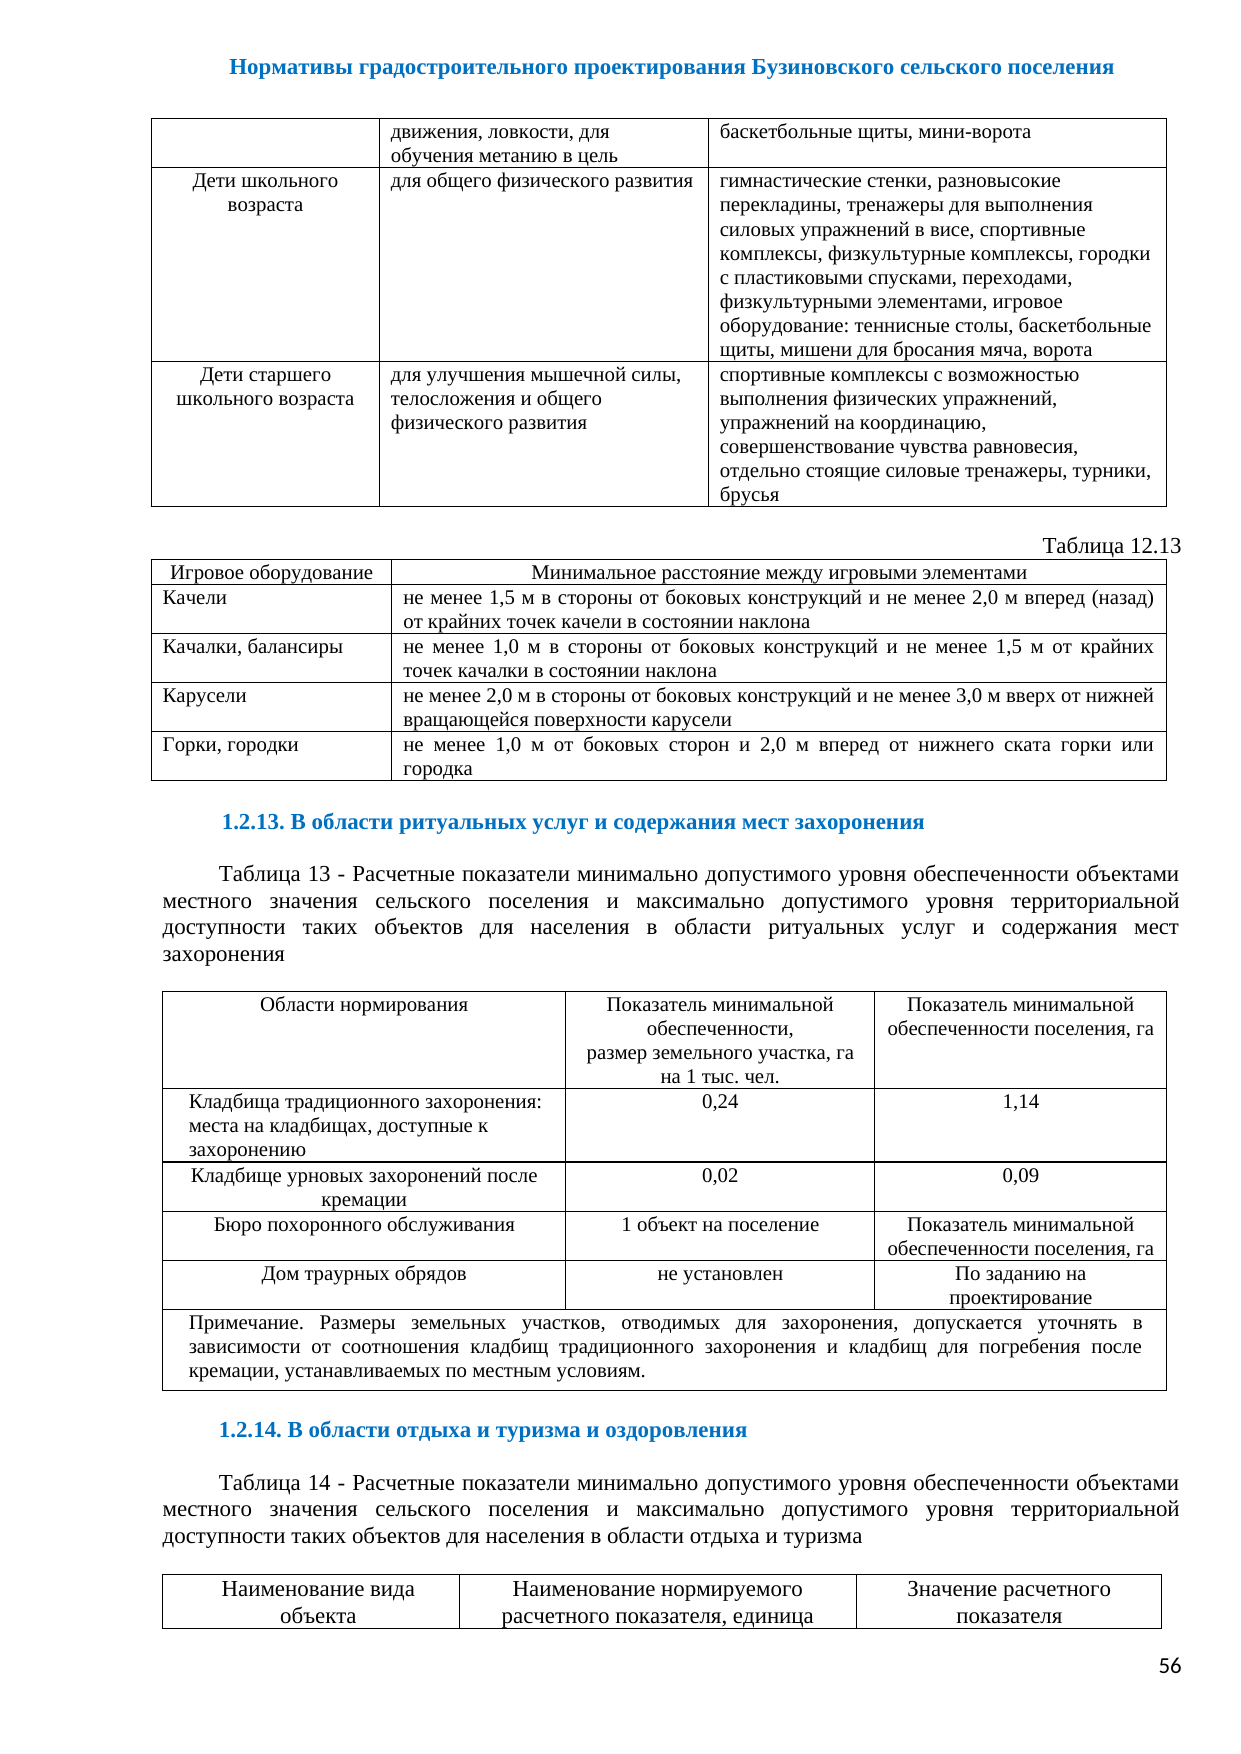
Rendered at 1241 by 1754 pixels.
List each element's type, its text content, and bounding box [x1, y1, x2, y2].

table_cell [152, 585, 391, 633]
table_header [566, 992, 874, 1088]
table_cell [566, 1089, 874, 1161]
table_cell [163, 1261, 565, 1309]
text Таблица 13 - Расчетные показатели минимально допустимого уровня обеспеченности объектами местного значения сельского поселения и максимально допустимого уровня территориальной доступности таких объектов для населения в области ритуальных услуг и содержания мест захоронения [162, 861, 1181, 966]
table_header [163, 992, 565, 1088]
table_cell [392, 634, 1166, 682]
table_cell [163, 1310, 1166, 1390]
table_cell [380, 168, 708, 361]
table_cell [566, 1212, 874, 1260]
text Таблица 14 - Расчетные показатели минимально допустимого уровня обеспеченности объектами местного значения сельского поселения и максимально допустимого уровня территориальной доступности таких объектов для населения в области отдыха и туризма [162, 1469, 1181, 1548]
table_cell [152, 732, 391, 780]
text Таблица 12.13 [162, 532, 1181, 559]
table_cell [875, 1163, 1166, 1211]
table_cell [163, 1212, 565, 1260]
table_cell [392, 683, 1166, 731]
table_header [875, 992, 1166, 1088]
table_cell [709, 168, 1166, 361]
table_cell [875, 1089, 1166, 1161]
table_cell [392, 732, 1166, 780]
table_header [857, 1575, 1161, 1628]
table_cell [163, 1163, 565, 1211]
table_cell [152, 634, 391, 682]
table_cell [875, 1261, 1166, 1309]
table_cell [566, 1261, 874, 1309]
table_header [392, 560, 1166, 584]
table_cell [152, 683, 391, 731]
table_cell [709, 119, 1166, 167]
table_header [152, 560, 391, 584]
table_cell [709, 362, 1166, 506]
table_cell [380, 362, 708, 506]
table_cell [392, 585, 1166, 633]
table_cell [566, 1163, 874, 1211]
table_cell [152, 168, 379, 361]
text 1.2.14. В области отдыха и туризма и оздоровления [162, 1416, 1181, 1443]
text 1.2.13. В области ритуальных услуг и содержания мест захоронения [162, 808, 1181, 834]
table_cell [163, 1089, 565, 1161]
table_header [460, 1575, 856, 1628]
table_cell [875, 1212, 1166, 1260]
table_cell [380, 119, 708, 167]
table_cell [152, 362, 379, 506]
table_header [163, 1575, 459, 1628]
